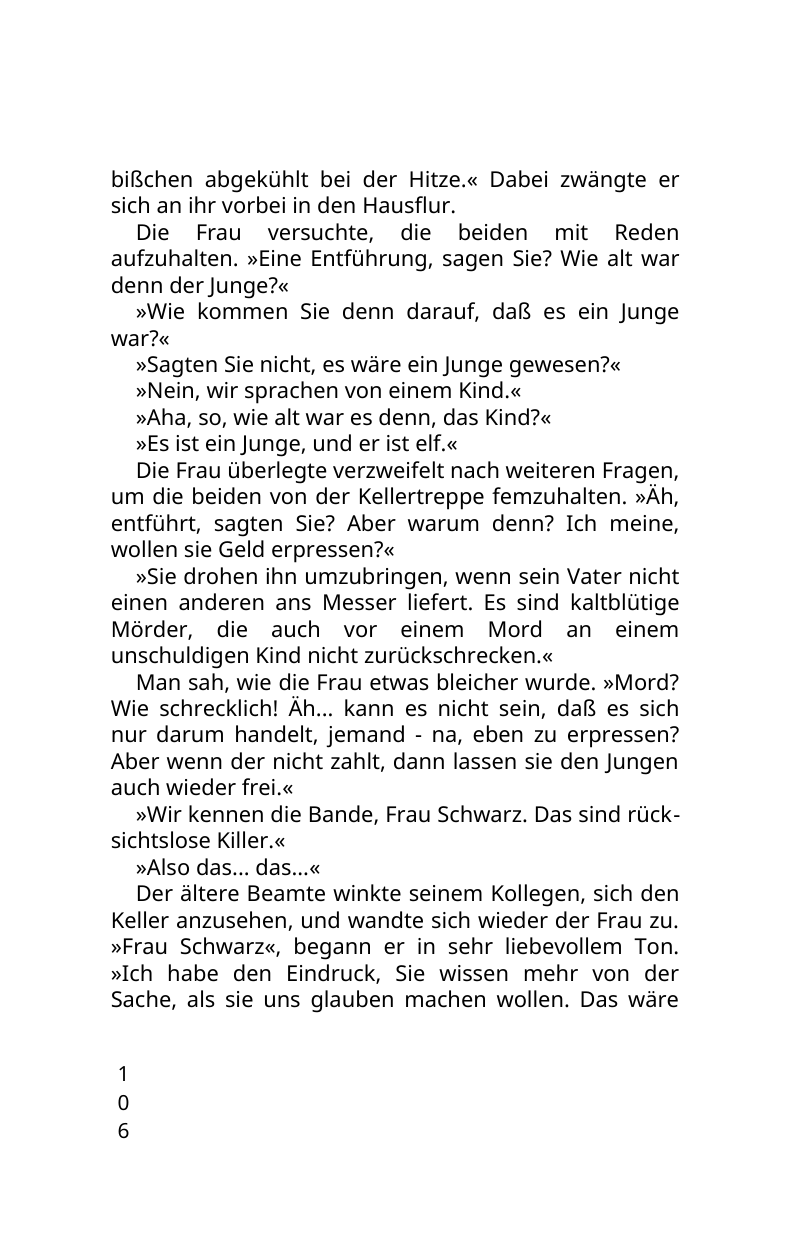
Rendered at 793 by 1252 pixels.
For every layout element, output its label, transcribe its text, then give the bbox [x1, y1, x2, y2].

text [111, 166, 680, 219]
text »Es ist ein Junge, und er ist elf.« [111, 431, 680, 457]
text »Wie kommen Sie denn darauf, daß es ein Junge war?« [111, 298, 680, 351]
text »Sagten Sie nicht, es wäre ein Junge gewesen?« [111, 351, 680, 378]
text »Nein, wir sprachen von einem Kind.« [111, 378, 680, 404]
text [111, 881, 680, 1013]
text »Also das... das...« [111, 854, 680, 881]
text Die Frau versuchte, die beiden mit Reden aufzuhalten. »Eine Entführung, sagen Sie? Wie alt war denn der Junge?« [111, 219, 680, 298]
text »Sie drohen ihn umzubringen, wenn sein Vater nicht einen anderen ans Messer liefert. Es sind kaltblütige Mörder, die auch vor einem Mord an einem unschuldigen Kind nicht zurückschrecken.« [111, 563, 680, 669]
text Die Frau überlegte verzweifelt nach weiteren Fragen, um die beiden von der Kellertreppe femzuhalten. »Äh, entführt, sagten Sie? Aber warum denn? Ich meine, wollen sie Geld erpressen?« [111, 457, 680, 563]
text »Aha, so, wie alt war es denn, das Kind?« [111, 404, 680, 431]
text Man sah, wie die Frau etwas bleicher wurde. »Mord? Wie schrecklich! Äh... kann es nicht sein, daß es sich nur darum handelt, jemand - na, eben zu erpressen? Aber wenn der nicht zahlt, dann lassen sie den Jungen auch wieder frei.« [111, 669, 680, 801]
text »Wir kennen die Bande, Frau Schwarz. Das sind rücksichtslose Killer.« [111, 801, 680, 854]
